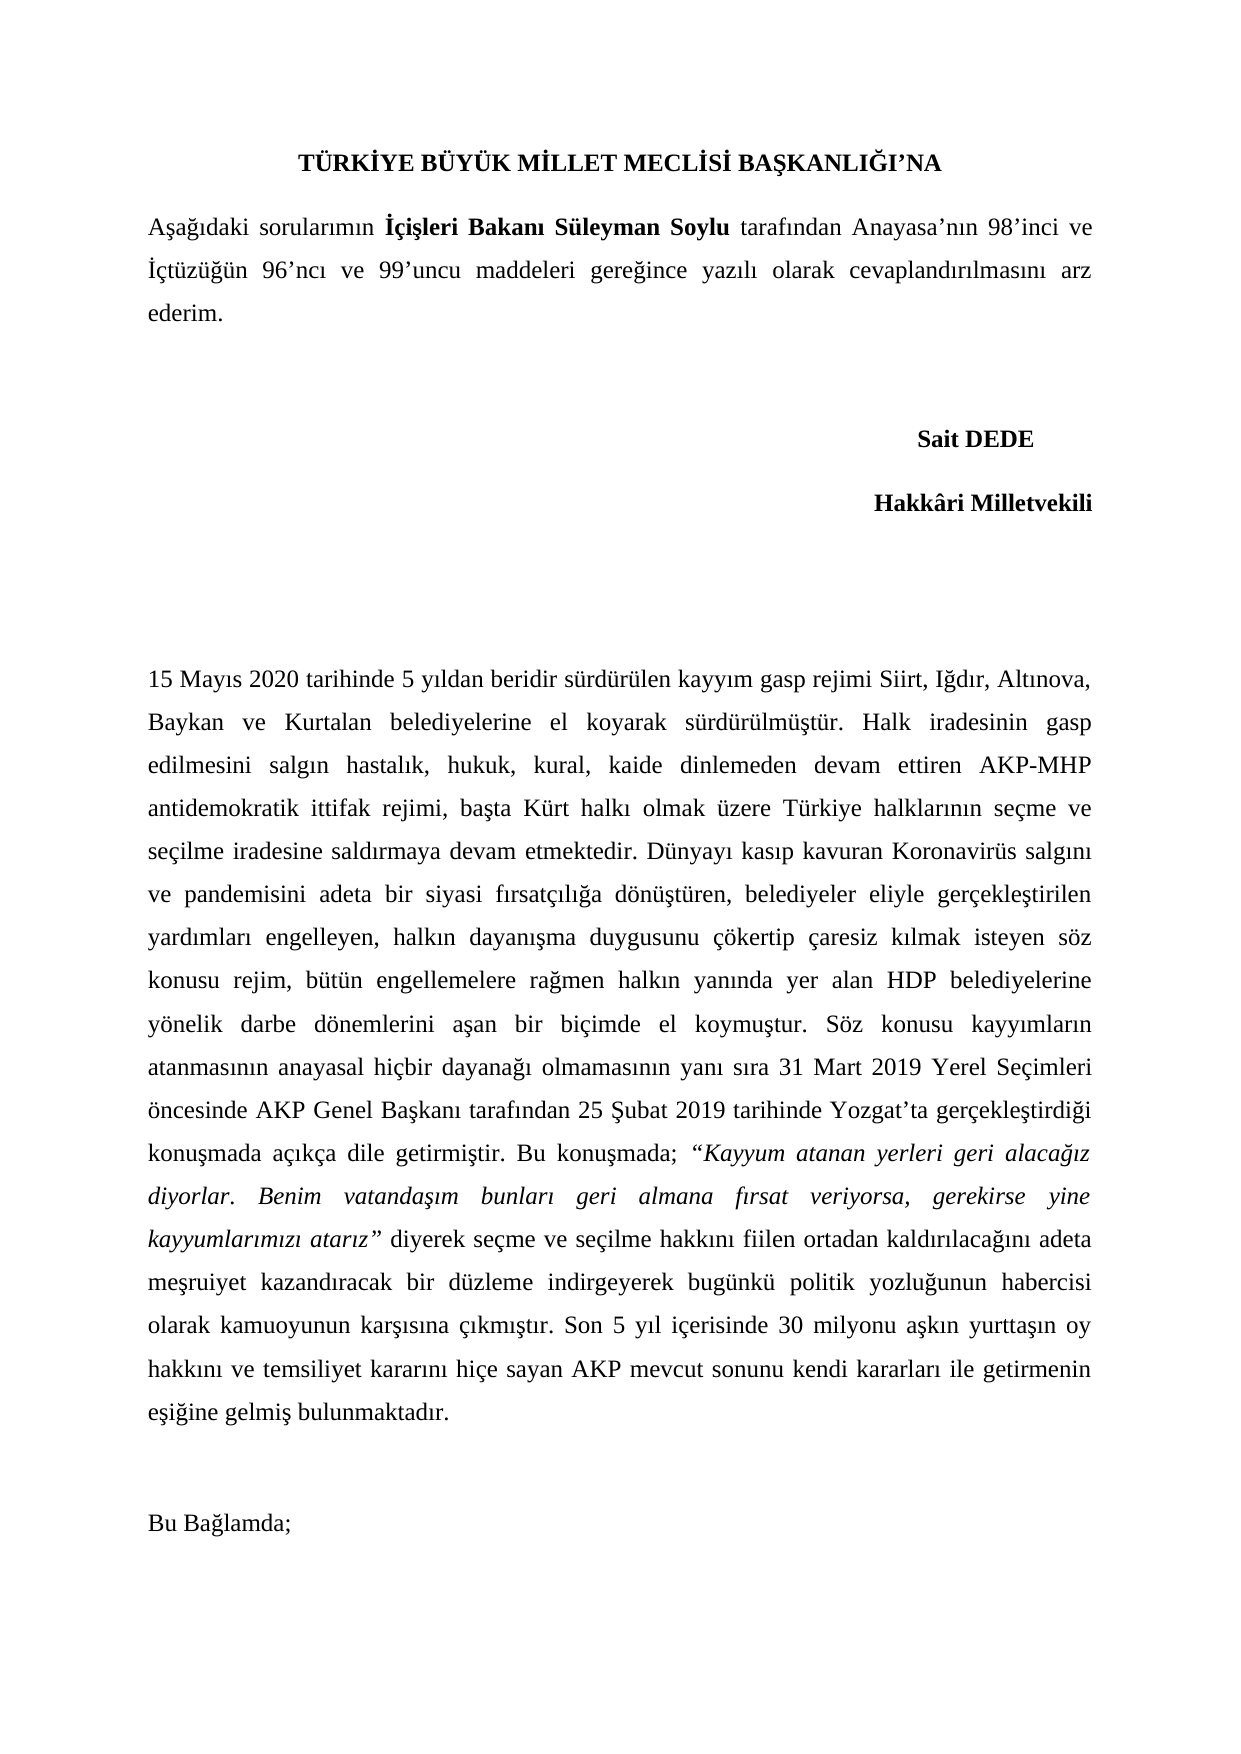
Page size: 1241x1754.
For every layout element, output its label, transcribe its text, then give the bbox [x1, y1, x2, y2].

text TÜRKİYE BÜYÜK MİLLET MECLİSİ BAŞKANLIĞI’NA [148, 148, 1093, 176]
text Hakkâri Milletvekili [148, 488, 1093, 517]
text Aşağıdaki sorularımın İçişleri Bakanı Süleyman Soylu tarafından Anayasa’nın 98’inci ve İçtüzüğün 96’ncı ve 99’uncu maddeleri gereğince yazılı olarak cevaplandırılmasını arz ederim. [148, 212, 1093, 327]
text 15 Mayıs 2020 tarihinde 5 yıldan beridir sürdürülen kayyım gasp rejimi Siirt, Iğdır, Altınova, Baykan ve Kurtalan belediyelerine el koyarak sürdürülmüştür. Halk iradesinin gasp edilmesini salgın hastalık, hukuk, kural, kaide dinlemeden devam ettiren AKP-MHP antidemokratik ittifak rejimi, başta Kürt halkı olmak üzere Türkiye halklarının seçme ve seçilme iradesine saldırmaya devam etmektedir. Dünyayı kasıp kavuran Koronavirüs salgını ve pandemisini adeta bir siyasi fırsatçılığa dönüştüren, belediyeler eliyle gerçekleştirilen yardımları engelleyen, halkın dayanışma duygusunu çökertip çaresiz kılmak isteyen söz konusu rejim, bütün engellemelere rağmen halkın yanında yer alan HDP belediyelerine yönelik darbe dönemlerini aşan bir biçimde el koymuştur. Söz konusu kayyımların atanmasının anayasal hiçbir dayanağı olmamasının yanı sıra 31 Mart 2019 Yerel Seçimleri öncesinde AKP Genel Başkanı tarafından 25 Şubat 2019 tarihinde Yozgat’ta gerçekleştirdiği konuşmada açıkça dile getirmiştir. Bu konuşmada; “Kayyum atanan yerleri geri alacağız diyorlar. Benim vatandaşım bunları geri almana fırsat veriyorsa, gerekirse yine kayyumlarımızı atarız” diyerek seçme ve seçilme hakkını fiilen ortadan kaldırılacağını adeta meşruiyet kazandıracak bir düzleme indirgeyerek bugünkü politik yozluğunun habercisi olarak kamuoyunun karşısına çıkmıştır. Son 5 yıl içerisinde 30 milyonu aşkın yurttaşın oy hakkını ve temsiliyet kararını hiçe sayan AKP mevcut sonunu kendi kararları ile getirmenin eşiğine gelmiş bulunmaktadır. [148, 664, 1093, 1426]
text Bu Bağlamda; [148, 1508, 1093, 1537]
text Sait DEDE [148, 424, 1093, 453]
